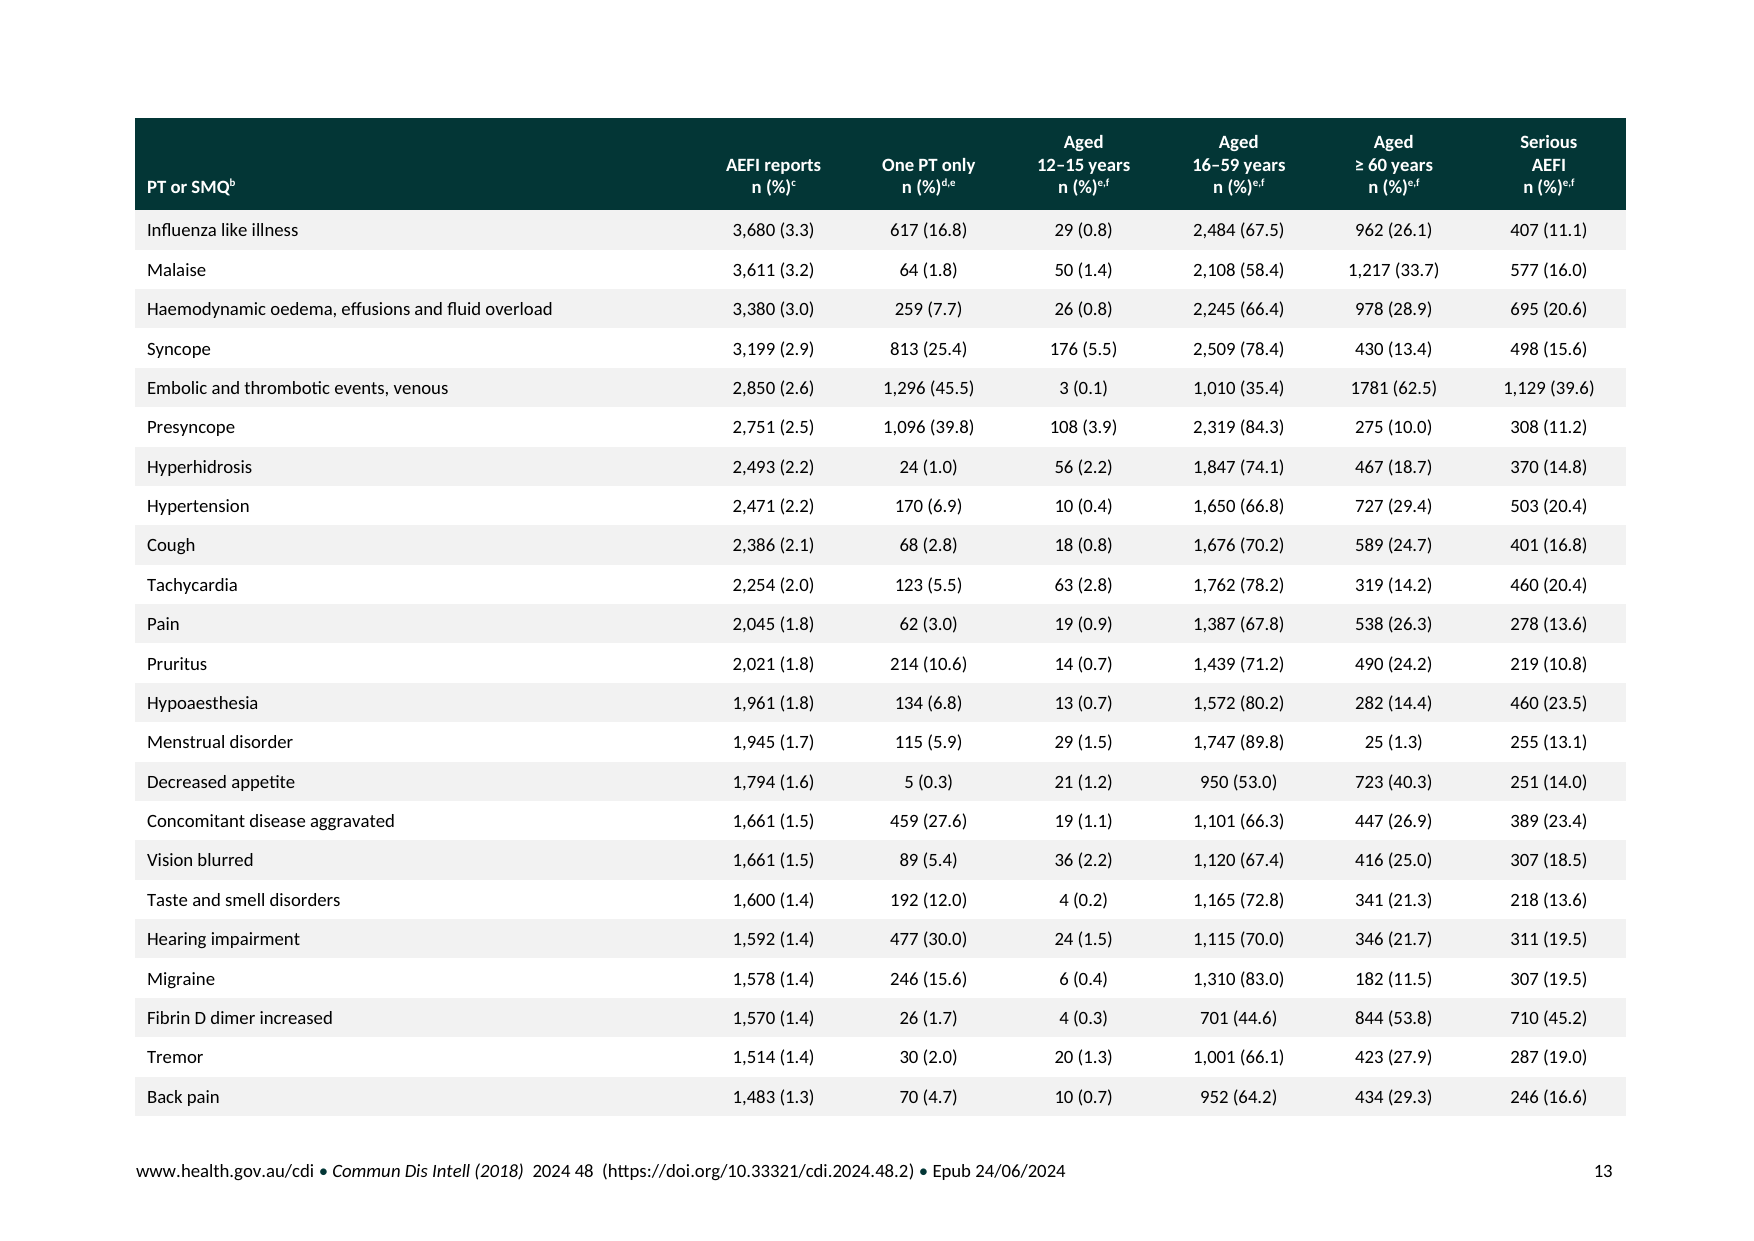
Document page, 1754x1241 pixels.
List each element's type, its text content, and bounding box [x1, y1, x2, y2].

table_cell 5 (0.3) [851, 762, 1006, 801]
table_cell 1,096 (39.8) [851, 407, 1006, 447]
table_cell Taste and smell disorders [135, 880, 696, 919]
table_cell 434 (29.3) [1316, 1077, 1471, 1116]
table_cell 1,847 (74.1) [1161, 447, 1316, 486]
table_cell 1,101 (66.3) [1161, 801, 1316, 840]
table_cell 460 (20.4) [1471, 565, 1626, 604]
table_cell 2,254 (2.0) [696, 565, 851, 604]
table_cell 2,319 (84.3) [1161, 407, 1316, 447]
table_cell 1,120 (67.4) [1161, 840, 1316, 880]
table_cell 123 (5.5) [851, 565, 1006, 604]
table_cell 307 (18.5) [1471, 840, 1626, 880]
table_cell Tachycardia [135, 565, 696, 604]
table_cell Migraine [135, 959, 696, 998]
table_cell 259 (7.7) [851, 289, 1006, 328]
table_cell 346 (21.7) [1316, 919, 1471, 958]
table_cell 319 (14.2) [1316, 565, 1471, 604]
table_cell 4 (0.2) [1006, 880, 1161, 919]
table_cell 723 (40.3) [1316, 762, 1471, 801]
table_header Aged 12–15 years n (%)e,f [1006, 118, 1161, 210]
table_cell 459 (27.6) [851, 801, 1006, 840]
table_cell 460 (23.5) [1471, 683, 1626, 722]
table_cell 2,751 (2.5) [696, 407, 851, 447]
table_cell 30 (2.0) [851, 1037, 1006, 1077]
table_cell 24 (1.0) [851, 447, 1006, 486]
table_cell 1,570 (1.4) [696, 998, 851, 1037]
table_cell 950 (53.0) [1161, 762, 1316, 801]
table_cell 416 (25.0) [1316, 840, 1471, 880]
table_cell 370 (14.8) [1471, 447, 1626, 486]
table_cell 844 (53.8) [1316, 998, 1471, 1037]
table_cell 56 (2.2) [1006, 447, 1161, 486]
table_cell 251 (14.0) [1471, 762, 1626, 801]
table_cell Presyncope [135, 407, 696, 447]
table_cell 255 (13.1) [1471, 722, 1626, 762]
table_cell 617 (16.8) [851, 210, 1006, 250]
table_cell 2,484 (67.5) [1161, 210, 1316, 250]
table_cell 467 (18.7) [1316, 447, 1471, 486]
table_cell 447 (26.9) [1316, 801, 1471, 840]
table_cell 1,661 (1.5) [696, 801, 851, 840]
table_cell 13 (0.7) [1006, 683, 1161, 722]
table_cell 170 (6.9) [851, 486, 1006, 525]
table_cell 2,021 (1.8) [696, 644, 851, 683]
table_cell 26 (1.7) [851, 998, 1006, 1037]
table_cell 64 (1.8) [851, 250, 1006, 289]
table_cell 275 (10.0) [1316, 407, 1471, 447]
table_cell 952 (64.2) [1161, 1077, 1316, 1116]
table_cell 20 (1.3) [1006, 1037, 1161, 1077]
table_cell 589 (24.7) [1316, 525, 1471, 565]
table_cell 1,010 (35.4) [1161, 368, 1316, 407]
table_cell 1,165 (72.8) [1161, 880, 1316, 919]
table_cell 962 (26.1) [1316, 210, 1471, 250]
table_cell 36 (2.2) [1006, 840, 1161, 880]
table_cell 182 (11.5) [1316, 959, 1471, 998]
table_cell 10 (0.4) [1006, 486, 1161, 525]
table_cell 701 (44.6) [1161, 998, 1316, 1037]
table_cell Hyperhidrosis [135, 447, 696, 486]
table_cell 3,680 (3.3) [696, 210, 851, 250]
table_cell 477 (30.0) [851, 919, 1006, 958]
table_cell 1781 (62.5) [1316, 368, 1471, 407]
table_cell 1,217 (33.7) [1316, 250, 1471, 289]
table_cell 26 (0.8) [1006, 289, 1161, 328]
table_cell 287 (19.0) [1471, 1037, 1626, 1077]
table_cell 1,296 (45.5) [851, 368, 1006, 407]
table_cell 24 (1.5) [1006, 919, 1161, 958]
table_cell Cough [135, 525, 696, 565]
table_cell 695 (20.6) [1471, 289, 1626, 328]
table_cell 407 (11.1) [1471, 210, 1626, 250]
table_header Serious AEFI n (%)e,f [1471, 118, 1626, 210]
table_cell Syncope [135, 329, 696, 368]
table_header Aged ≥ 60 years n (%)e,f [1316, 118, 1471, 210]
table_cell 3,199 (2.9) [696, 329, 851, 368]
table_cell Decreased appetite [135, 762, 696, 801]
table_cell 401 (16.8) [1471, 525, 1626, 565]
table_header Aged 16–59 years n (%)e,f [1161, 118, 1316, 210]
table_header PT or SMQb [135, 118, 696, 210]
table_cell Embolic and thrombotic events, venous [135, 368, 696, 407]
table_cell 1,001 (66.1) [1161, 1037, 1316, 1077]
table_cell 14 (0.7) [1006, 644, 1161, 683]
table_cell 4 (0.3) [1006, 998, 1161, 1037]
table_cell 63 (2.8) [1006, 565, 1161, 604]
table_cell 176 (5.5) [1006, 329, 1161, 368]
table_cell 3,611 (3.2) [696, 250, 851, 289]
table_cell 2,108 (58.4) [1161, 250, 1316, 289]
table_cell 2,045 (1.8) [696, 604, 851, 643]
table_cell 1,676 (70.2) [1161, 525, 1316, 565]
table_cell 1,439 (71.2) [1161, 644, 1316, 683]
table_cell Influenza like illness [135, 210, 696, 250]
table_cell 2,509 (78.4) [1161, 329, 1316, 368]
table_cell 29 (0.8) [1006, 210, 1161, 250]
table_cell 278 (13.6) [1471, 604, 1626, 643]
table_cell 813 (25.4) [851, 329, 1006, 368]
table_cell 1,310 (83.0) [1161, 959, 1316, 998]
table_cell 19 (1.1) [1006, 801, 1161, 840]
table_cell 307 (19.5) [1471, 959, 1626, 998]
table_cell 1,747 (89.8) [1161, 722, 1316, 762]
table_cell 1,115 (70.0) [1161, 919, 1316, 958]
table_cell 727 (29.4) [1316, 486, 1471, 525]
table_cell 246 (16.6) [1471, 1077, 1626, 1116]
table_cell 308 (11.2) [1471, 407, 1626, 447]
table_cell 1,762 (78.2) [1161, 565, 1316, 604]
table_cell 70 (4.7) [851, 1077, 1006, 1116]
table_cell Malaise [135, 250, 696, 289]
table_cell 1,600 (1.4) [696, 880, 851, 919]
table_header One PT only n (%)d,e [851, 118, 1006, 210]
table_cell 1,650 (66.8) [1161, 486, 1316, 525]
table_cell Hypertension [135, 486, 696, 525]
table_cell 21 (1.2) [1006, 762, 1161, 801]
table_cell 311 (19.5) [1471, 919, 1626, 958]
table_cell 430 (13.4) [1316, 329, 1471, 368]
table_cell 108 (3.9) [1006, 407, 1161, 447]
table_cell 19 (0.9) [1006, 604, 1161, 643]
table_cell 219 (10.8) [1471, 644, 1626, 683]
table_cell 503 (20.4) [1471, 486, 1626, 525]
table_cell 389 (23.4) [1471, 801, 1626, 840]
table_cell Menstrual disorder [135, 722, 696, 762]
table_cell Pruritus [135, 644, 696, 683]
table_cell 68 (2.8) [851, 525, 1006, 565]
table_cell 2,493 (2.2) [696, 447, 851, 486]
table_cell 577 (16.0) [1471, 250, 1626, 289]
table_cell 1,514 (1.4) [696, 1037, 851, 1077]
table_cell 282 (14.4) [1316, 683, 1471, 722]
table_cell 490 (24.2) [1316, 644, 1471, 683]
table_cell 29 (1.5) [1006, 722, 1161, 762]
table_cell 498 (15.6) [1471, 329, 1626, 368]
table_cell 1,961 (1.8) [696, 683, 851, 722]
table_header AEFI reports n (%)c [696, 118, 851, 210]
table_cell 134 (6.8) [851, 683, 1006, 722]
table_cell 3,380 (3.0) [696, 289, 851, 328]
table_cell 1,387 (67.8) [1161, 604, 1316, 643]
table_cell Hearing impairment [135, 919, 696, 958]
table_cell 50 (1.4) [1006, 250, 1161, 289]
table_cell 25 (1.3) [1316, 722, 1471, 762]
table_cell Pain [135, 604, 696, 643]
table_cell 2,471 (2.2) [696, 486, 851, 525]
table_cell Fibrin D dimer increased [135, 998, 696, 1037]
table_cell 6 (0.4) [1006, 959, 1161, 998]
table_cell Tremor [135, 1037, 696, 1077]
table_cell 89 (5.4) [851, 840, 1006, 880]
table_cell Vision blurred [135, 840, 696, 880]
table_cell 538 (26.3) [1316, 604, 1471, 643]
table_cell 218 (13.6) [1471, 880, 1626, 919]
table_cell 1,483 (1.3) [696, 1077, 851, 1116]
table_cell 192 (12.0) [851, 880, 1006, 919]
table_cell 1,592 (1.4) [696, 919, 851, 958]
table_cell 1,945 (1.7) [696, 722, 851, 762]
table_cell Hypoaesthesia [135, 683, 696, 722]
table_cell 10 (0.7) [1006, 1077, 1161, 1116]
table_cell 423 (27.9) [1316, 1037, 1471, 1077]
table_cell Concomitant disease aggravated [135, 801, 696, 840]
table_cell 18 (0.8) [1006, 525, 1161, 565]
table_cell 978 (28.9) [1316, 289, 1471, 328]
table_cell 62 (3.0) [851, 604, 1006, 643]
table_cell 1,129 (39.6) [1471, 368, 1626, 407]
table_cell 115 (5.9) [851, 722, 1006, 762]
table_cell 1,578 (1.4) [696, 959, 851, 998]
table_cell 214 (10.6) [851, 644, 1006, 683]
table_cell 1,572 (80.2) [1161, 683, 1316, 722]
table_cell 3 (0.1) [1006, 368, 1161, 407]
table_cell 2,850 (2.6) [696, 368, 851, 407]
table_cell 710 (45.2) [1471, 998, 1626, 1037]
table_cell 341 (21.3) [1316, 880, 1471, 919]
table_cell 2,386 (2.1) [696, 525, 851, 565]
table_cell 1,794 (1.6) [696, 762, 851, 801]
table_cell 246 (15.6) [851, 959, 1006, 998]
table_cell 1,661 (1.5) [696, 840, 851, 880]
table_cell Haemodynamic oedema, effusions and fluid overload [135, 289, 696, 328]
table_cell 2,245 (66.4) [1161, 289, 1316, 328]
table_cell Back pain [135, 1077, 696, 1116]
